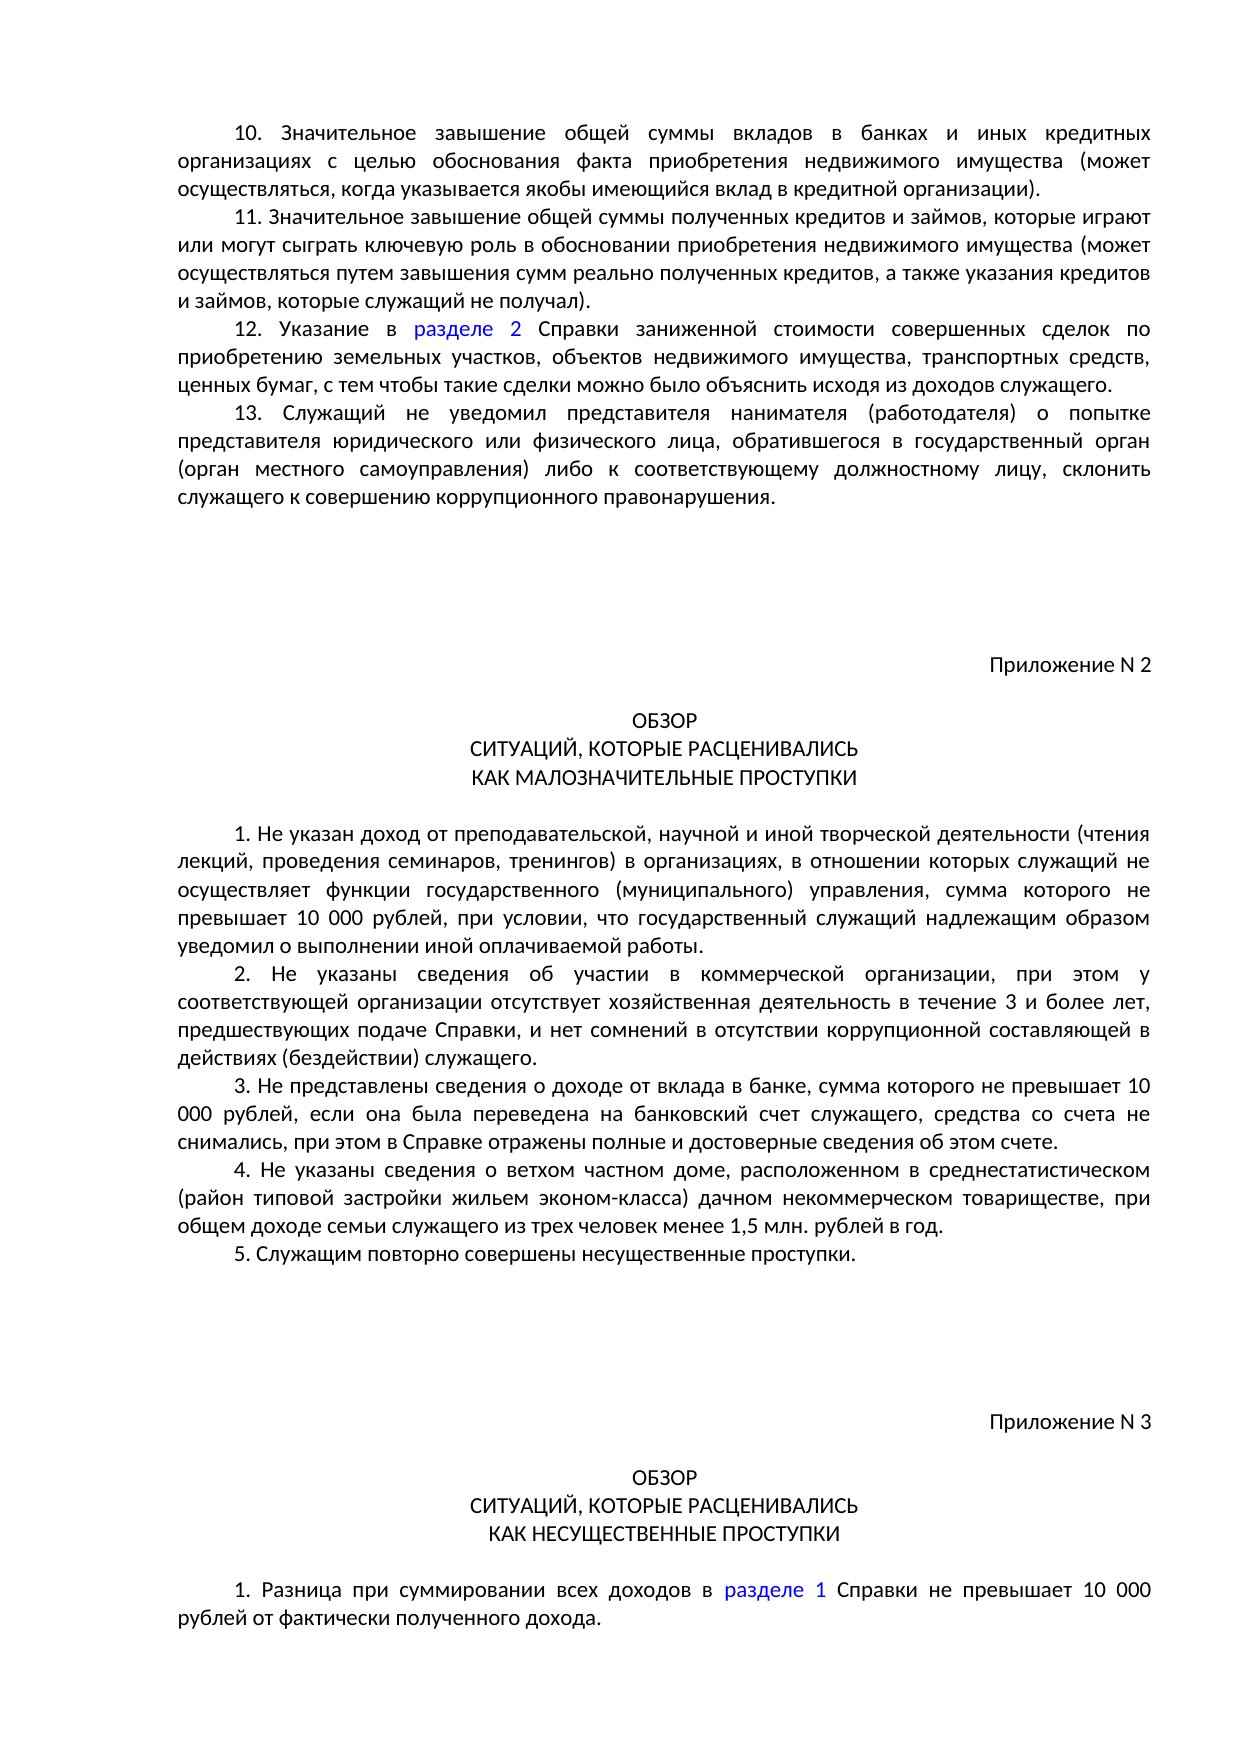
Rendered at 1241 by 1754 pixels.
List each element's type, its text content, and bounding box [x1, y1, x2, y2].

text СИТУАЦИЙ, КОТОРЫЕ РАСЦЕНИВАЛИСЬ [177, 1491, 1152, 1519]
text 1. Разница при суммировании всех доходов в разделе 1 Справки не превышает 10 000 рублей от фактически полученного дохода. [177, 1575, 1152, 1631]
text КАК НЕСУЩЕСТВЕННЫЕ ПРОСТУПКИ [177, 1519, 1152, 1547]
text Приложение N 2 [177, 651, 1152, 678]
text 1. Не указан доход от преподавательской, научной и иной творческой деятельности (чтения лекций, проведения семинаров, тренингов) в организациях, в отношении которых служащий не осуществляет функции государственного (муниципального) управления, сумма которого не превышает 10 000 рублей, при условии, что государственный служащий надлежащим образом уведомил о выполнении иной оплачиваемой работы. [177, 819, 1152, 959]
text 13. Служащий не уведомил представителя нанимателя (работодателя) о попытке представителя юридического или физического лица, обратившегося в государственный орган (орган местного самоуправления) либо к соответствующему должностному лицу, склонить служащего к совершению коррупционного правонарушения. [177, 398, 1152, 510]
text КАК МАЛОЗНАЧИТЕЛЬНЫЕ ПРОСТУПКИ [177, 763, 1152, 791]
text 4. Не указаны сведения о ветхом частном доме, расположенном в среднестатистическом (район типовой застройки жильем эконом-класса) дачном некоммерческом товариществе, при общем доходе семьи служащего из трех человек менее 1,5 млн. рублей в год. [177, 1155, 1152, 1239]
text 12. Указание в разделе 2 Справки заниженной стоимости совершенных сделок по приобретению земельных участков, объектов недвижимого имущества, транспортных средств, ценных бумаг, с тем чтобы такие сделки можно было объяснить исходя из доходов служащего. [177, 314, 1152, 398]
text ОБЗОР [177, 707, 1152, 734]
text ОБЗОР [177, 1463, 1152, 1491]
text 10. Значительное завышение общей суммы вкладов в банках и иных кредитных организациях с целью обоснования факта приобретения недвижимого имущества (может осуществляться, когда указывается якобы имеющийся вклад в кредитной организации). [177, 118, 1152, 202]
text 2. Не указаны сведения об участии в коммерческой организации, при этом у соответствующей организации отсутствует хозяйственная деятельность в течение 3 и более лет, предшествующих подаче Справки, и нет сомнений в отсутствии коррупционной составляющей в действиях (бездействии) служащего. [177, 959, 1152, 1071]
text СИТУАЦИЙ, КОТОРЫЕ РАСЦЕНИВАЛИСЬ [177, 734, 1152, 763]
text 3. Не представлены сведения о доходе от вклада в банке, сумма которого не превышает 10 000 рублей, если она была переведена на банковский счет служащего, средства со счета не снимались, при этом в Справке отражены полные и достоверные сведения об этом счете. [177, 1071, 1152, 1155]
text 11. Значительное завышение общей суммы полученных кредитов и займов, которые играют или могут сыграть ключевую роль в обосновании приобретения недвижимого имущества (может осуществляться путем завышения сумм реально полученных кредитов, а также указания кредитов и займов, которые служащий не получал). [177, 202, 1152, 314]
text 5. Служащим повторно совершены несущественные проступки. [177, 1239, 1152, 1267]
text Приложение N 3 [177, 1407, 1152, 1435]
